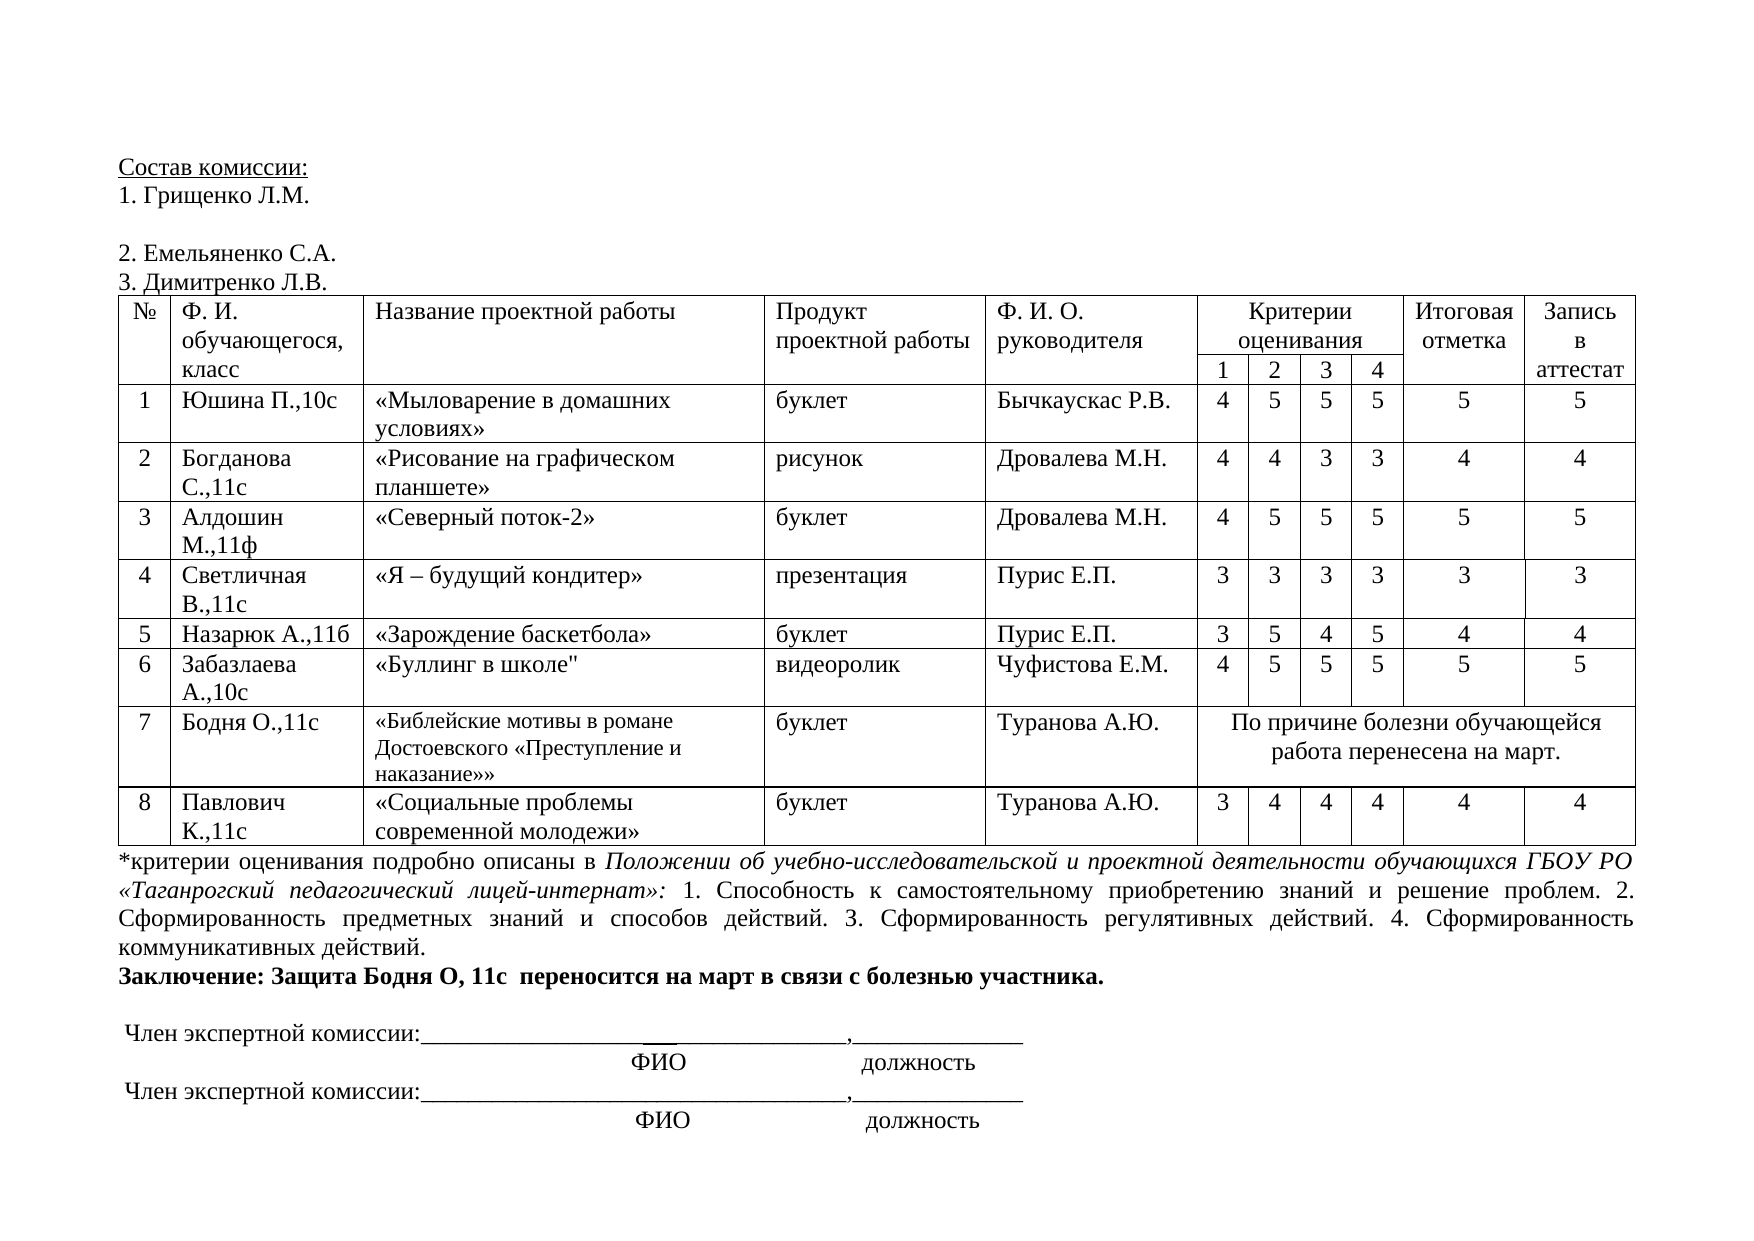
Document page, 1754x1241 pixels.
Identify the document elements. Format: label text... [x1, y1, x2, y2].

table_cell 2 [119, 443, 170, 501]
table_cell Бычкаускас Р.В. [986, 385, 1197, 442]
table_cell 5 [1249, 385, 1300, 442]
table_cell Забазлаева А.,10с [171, 649, 363, 706]
table_cell «Зарождение баскетбола» [364, 619, 764, 648]
table_cell «Библейские мотивы в романе Достоевского «Преступление и наказание»» [364, 707, 764, 786]
table_cell 3 [1404, 560, 1525, 618]
table_cell 5 [1249, 502, 1300, 559]
table_cell 4 [1404, 788, 1524, 845]
table_cell 4 [1198, 385, 1248, 442]
table_cell «Северный поток-2» [364, 502, 764, 559]
table_cell 3 [1301, 443, 1351, 501]
table_cell 4 [1198, 649, 1248, 706]
table_cell Чуфистова Е.М. [986, 649, 1197, 706]
text ФИО должность [124, 1047, 1636, 1076]
table_cell Назарюк А.,11б [171, 619, 363, 648]
table_cell 5 [1525, 385, 1635, 442]
text 2. Емельяненко С.А. [118, 238, 1636, 267]
table_cell 4 [1198, 502, 1248, 559]
table_header Ф. И. О. руководителя [986, 296, 1197, 384]
table_cell рисунок [765, 443, 985, 501]
table_cell «Социальные проблемы современной молодежи» [364, 788, 764, 845]
table_cell «Рисование на графическом планшете» [364, 443, 764, 501]
text Член экспертной комиссии: , [124, 1018, 1636, 1047]
table_cell 4 [1301, 788, 1351, 845]
table_cell 4 [1249, 788, 1300, 845]
table_cell Дровалева М.Н. [986, 502, 1197, 559]
table_header Запись в аттестат [1525, 296, 1635, 384]
text Член экспертной комиссии: , [124, 1076, 634, 1105]
table_cell 1 [119, 385, 170, 442]
table_cell 3 [1352, 560, 1403, 618]
table_cell «Мыловарение в домашних условиях» [364, 385, 764, 442]
table_header Название проектной работы [364, 296, 764, 384]
table_cell 4 [1525, 443, 1635, 501]
table_cell 5 [1352, 619, 1403, 648]
table_cell Алдошин М.,11ф [171, 502, 363, 559]
table_cell презентация [765, 560, 985, 618]
table_cell 3 [1526, 560, 1635, 618]
table_cell 5 [1249, 649, 1300, 706]
table_header Продукт проектной работы [765, 296, 985, 384]
table_cell 4 [1198, 443, 1248, 501]
table_cell 3 [1352, 443, 1403, 501]
table_cell Юшина П.,10с [171, 385, 363, 442]
table_cell 4 [1352, 788, 1403, 845]
table_cell буклет [765, 385, 985, 442]
table_cell 1 [1198, 355, 1248, 384]
table_cell Бодня О.,11с [171, 707, 363, 786]
table_cell 5 [119, 619, 170, 648]
text 3. Димитренко Л.В. [118, 267, 1636, 295]
table_cell 5 [1352, 385, 1403, 442]
table_cell видеоролик [765, 649, 985, 706]
table_cell 3 [1198, 788, 1248, 845]
table_cell Дровалева М.Н. [986, 443, 1197, 501]
table_cell буклет [765, 707, 985, 786]
table_cell 4 [1352, 355, 1403, 384]
table_cell буклет [765, 619, 985, 648]
table_cell 3 [1198, 619, 1248, 648]
table_cell 5 [1404, 649, 1524, 706]
table_header Критерии оценивания [1198, 296, 1403, 354]
table_cell буклет [765, 788, 985, 845]
table_cell 4 [1525, 619, 1635, 648]
table_cell 4 [1525, 788, 1635, 845]
table_cell 7 [119, 707, 170, 786]
table_cell Богданова С.,11с [171, 443, 363, 501]
table_cell Павлович К.,11с [171, 788, 363, 845]
table_cell 2 [1249, 355, 1300, 384]
table_cell 6 [119, 649, 170, 706]
text 1. Грищенко Л.М. [118, 180, 1636, 209]
table_cell 8 [119, 788, 170, 845]
table_cell 3 [1198, 560, 1248, 618]
table_cell 3 [119, 502, 170, 559]
table_header № [119, 296, 170, 384]
table_cell 4 [119, 560, 170, 618]
table_cell 3 [1301, 560, 1351, 618]
table_cell Пурис Е.П. [986, 619, 1197, 648]
table_cell Туранова А.Ю. [986, 788, 1197, 845]
table_cell По причине болезни обучающейся работа перенесена на март. [1198, 707, 1635, 786]
table_header Ф. И. обучающегося, класс [171, 296, 363, 384]
table_cell 5 [1301, 502, 1351, 559]
table_cell «Я – будущий кондитер» [364, 560, 764, 618]
table_cell 4 [1249, 443, 1300, 501]
table_cell «Буллинг в школе" [364, 649, 764, 706]
table_cell Туранова А.Ю. [986, 707, 1197, 786]
table_cell 5 [1352, 649, 1403, 706]
table_cell 5 [1404, 502, 1524, 559]
table_cell 5 [1249, 619, 1300, 648]
table_cell 4 [1404, 443, 1524, 501]
table_cell Пурис Е.П. [986, 560, 1197, 618]
table_cell 3 [1249, 560, 1300, 618]
text Член экспертной комиссии: , [668, 1076, 1636, 1105]
table_cell 5 [1301, 385, 1351, 442]
text Состав комиссии: [118, 152, 1636, 180]
text Заключение: Защита Бодня О, 11с переносится на март в связи с болезнью участника. [118, 961, 1636, 990]
table_header Итоговая отметка [1404, 296, 1524, 384]
table_cell 3 [1301, 355, 1351, 384]
table_cell 4 [1301, 619, 1351, 648]
table_cell 5 [1301, 649, 1351, 706]
table_cell 5 [1404, 385, 1524, 442]
table_cell 5 [1525, 502, 1635, 559]
text ФИО должность [635, 1105, 1636, 1133]
text *критерии оценивания подробно описаны в Положении об учебно-исследовательской и проектной деятельности обучающихся ГБОУ РО «Таганрогский педагогический лицей-интернат»: 1. Способность к самостоятельному приобретению знаний и решение проблем. 2. Сформированность предметных знаний и способов действий. З. Сформированность регулятивных действий. 4. Сформированность коммуникативных действий. [118, 846, 1636, 961]
table_cell 5 [1352, 502, 1403, 559]
table_cell Светличная В.,11с [171, 560, 363, 618]
table_cell 4 [1404, 619, 1524, 648]
table_cell 5 [1525, 649, 1635, 706]
table_cell буклет [765, 502, 985, 559]
